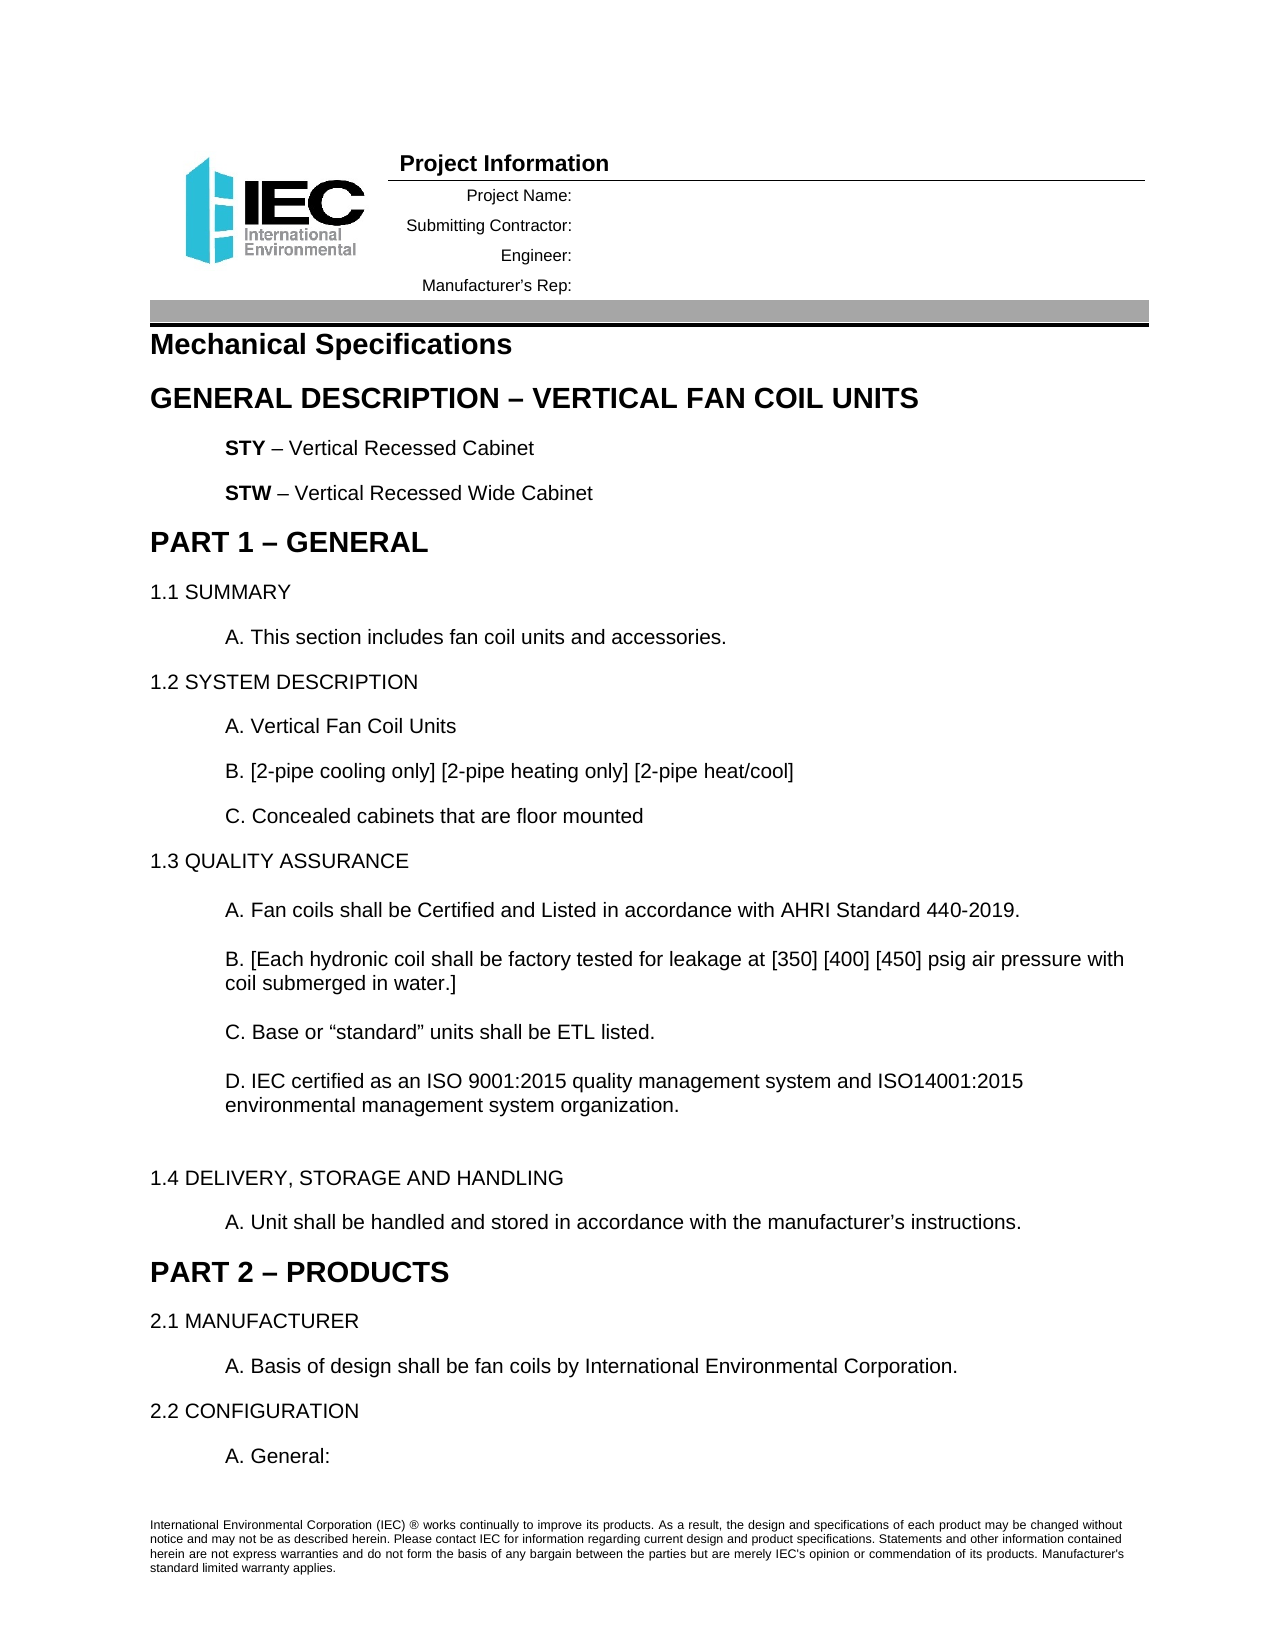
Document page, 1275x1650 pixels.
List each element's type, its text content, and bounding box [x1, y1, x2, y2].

text C. Concealed cabinets that are floor mounted [225, 804, 1125, 828]
text 1.4 DELIVERY, STORAGE AND HANDLING [150, 1165, 1125, 1189]
text Mechanical Specifications [150, 327, 1125, 361]
text 2.2 CONFIGURATION [150, 1399, 1125, 1423]
text STY – Vertical Recessed Cabinet [225, 436, 1125, 460]
table_header [377, 150, 1149, 300]
text 2.1 MANUFACTURER [150, 1309, 1125, 1333]
text PART 2 – PRODUCTS [150, 1255, 1125, 1288]
text 1.2 SYSTEM DESCRIPTION [150, 669, 1125, 693]
text A. General: [225, 1444, 1125, 1468]
text D. IEC certified as an ISO 9001:2015 quality management system and ISO14001:2015 environmental management system organization. [225, 1068, 1125, 1116]
picture [161, 151, 377, 271]
text A. Vertical Fan Coil Units [225, 714, 1125, 738]
text A. This section includes fan coil units and accessories. [225, 625, 1125, 649]
table_cell [150, 300, 1149, 322]
text C. Base or “standard” units shall be ETL listed. [225, 1019, 1125, 1043]
text GENERAL DESCRIPTION – VERTICAL FAN COIL UNITS [150, 382, 1125, 415]
text A. Fan coils shall be Certified and Listed in accordance with AHRI Standard 440-2019. [225, 898, 1125, 922]
text PART 1 – GENERAL [150, 526, 1125, 559]
text B. [Each hydronic coil shall be factory tested for leakage at [350] [400] [450] psig air pressure with coil submerged in water.] [225, 947, 1125, 994]
text STW – Vertical Recessed Wide Cabinet [225, 481, 1125, 505]
text B. [2-pipe cooling only] [2-pipe heating only] [2-pipe heat/cool] [225, 759, 1125, 783]
text A. Unit shall be handled and stored in accordance with the manufacturer’s instructions. [225, 1210, 1125, 1234]
text 1.1 SUMMARY [150, 580, 1125, 604]
text A. Basis of design shall be fan coils by International Environmental Corporation. [225, 1354, 1125, 1378]
table_header [150, 150, 377, 300]
text 1.3 QUALITY ASSURANCE [150, 849, 1125, 873]
